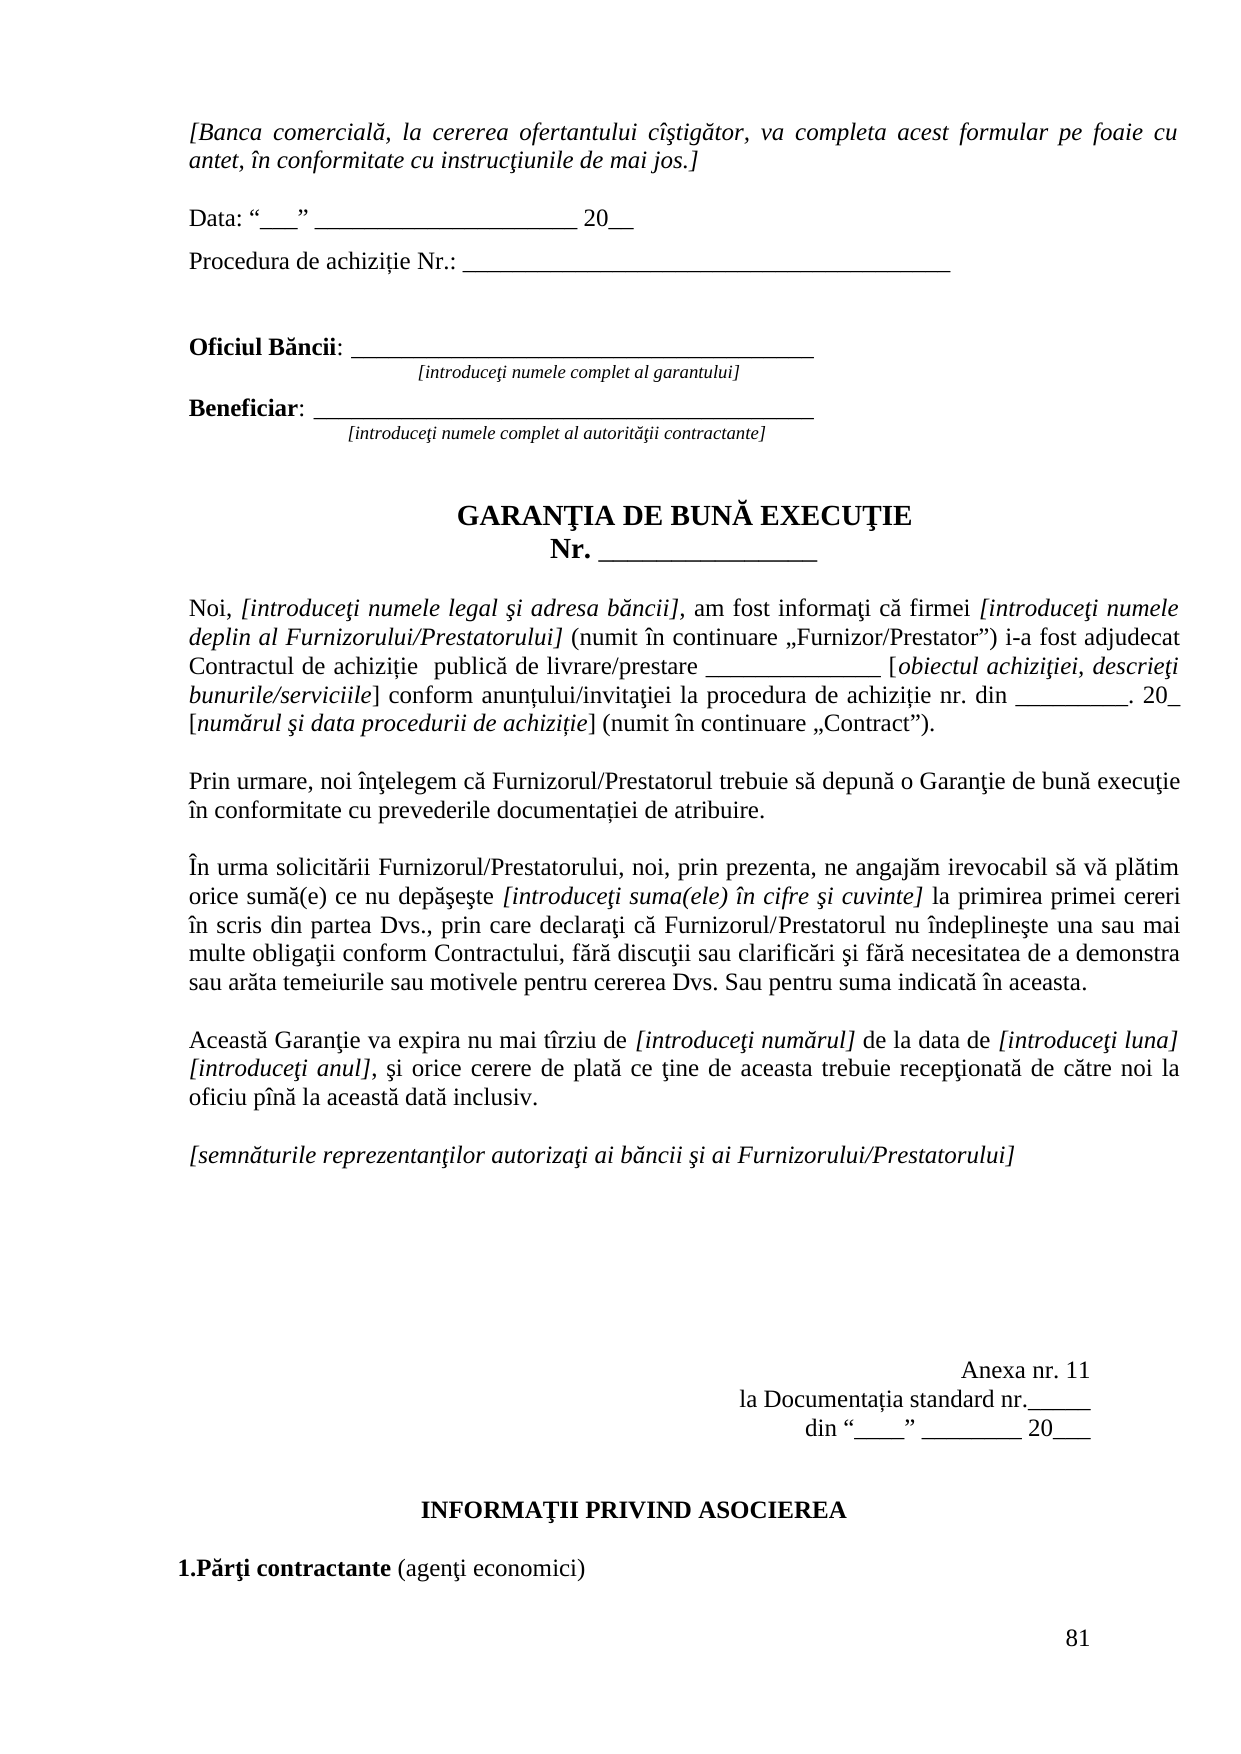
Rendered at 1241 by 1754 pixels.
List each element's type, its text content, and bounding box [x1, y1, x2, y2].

text la Documentația standard nr._____ [177, 1384, 1090, 1413]
text INFORMAŢII PRIVIND ASOCIEREA [177, 1495, 1090, 1524]
text Anexa nr. 11 [177, 1355, 1090, 1384]
text 1.Părţi contractante (agenţi economici) [177, 1553, 1090, 1582]
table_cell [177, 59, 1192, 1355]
text din “____” ________ 20___ [177, 1413, 1090, 1442]
